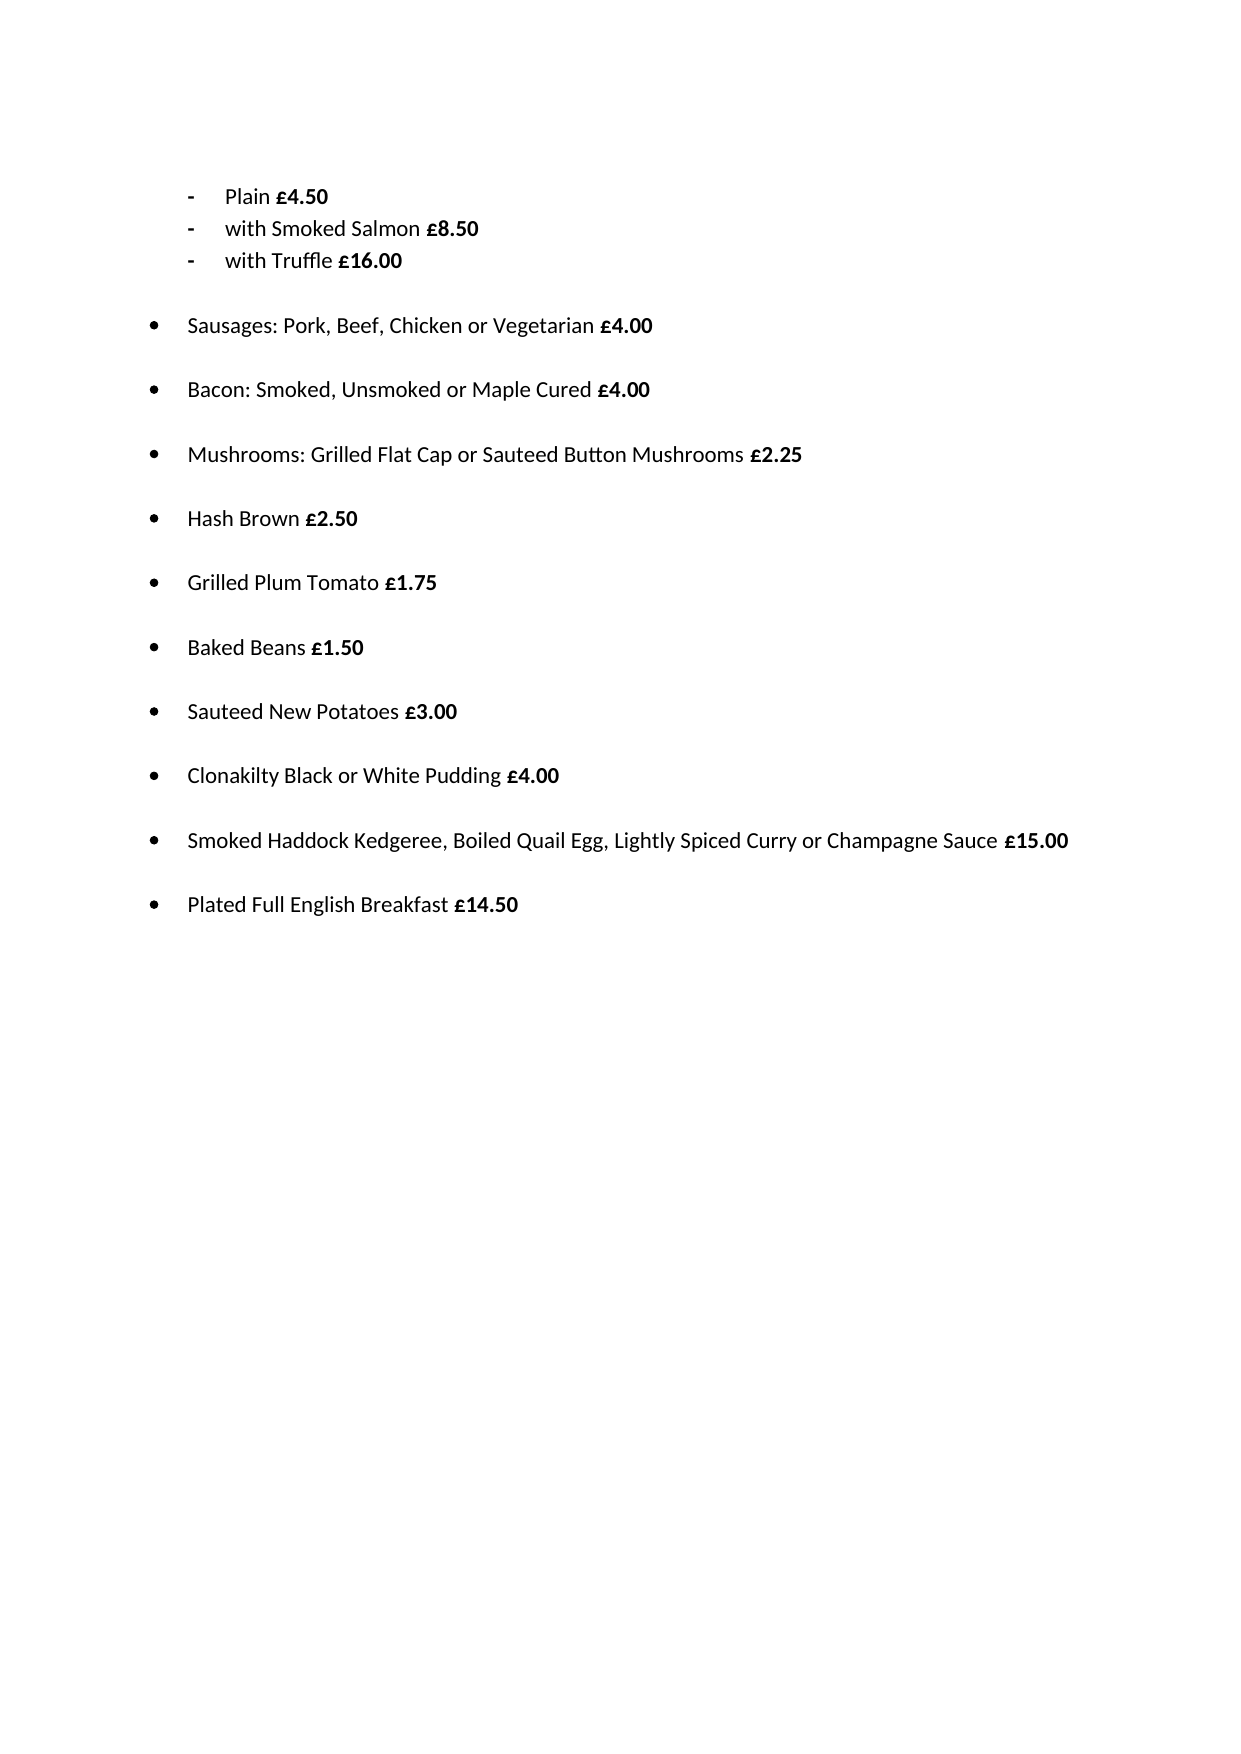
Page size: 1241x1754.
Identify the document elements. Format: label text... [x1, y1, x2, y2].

list with Truffle £16.00 [187, 247, 1090, 274]
list Clonakilty Black or White Pudding £4.00 [150, 762, 1090, 789]
list Bacon: Smoked, Unsmoked or Maple Cured £4.00 [150, 375, 1090, 403]
list with Smoked Salmon £8.50 [187, 214, 1090, 242]
list Hash Brown £2.50 [150, 504, 1090, 532]
list Plated Full English Breakfast £14.50 [150, 890, 1090, 918]
list Mushrooms: Grilled Flat Cap or Sauteed Button Mushrooms £2.25 [150, 440, 1090, 468]
list Baked Beans £1.50 [150, 633, 1090, 661]
list Sausages: Pork, Beef, Chicken or Vegetarian £4.00 [150, 311, 1090, 339]
list Grilled Plum Tomato £1.75 [150, 568, 1090, 596]
list Smoked Haddock Kedgeree, Boiled Quail Egg, Lightly Spiced Curry or Champagne Sauce £15.00 [150, 826, 1090, 854]
list Plain £4.50 [187, 182, 1090, 210]
list Sauteed New Potatoes £3.00 [150, 697, 1090, 725]
